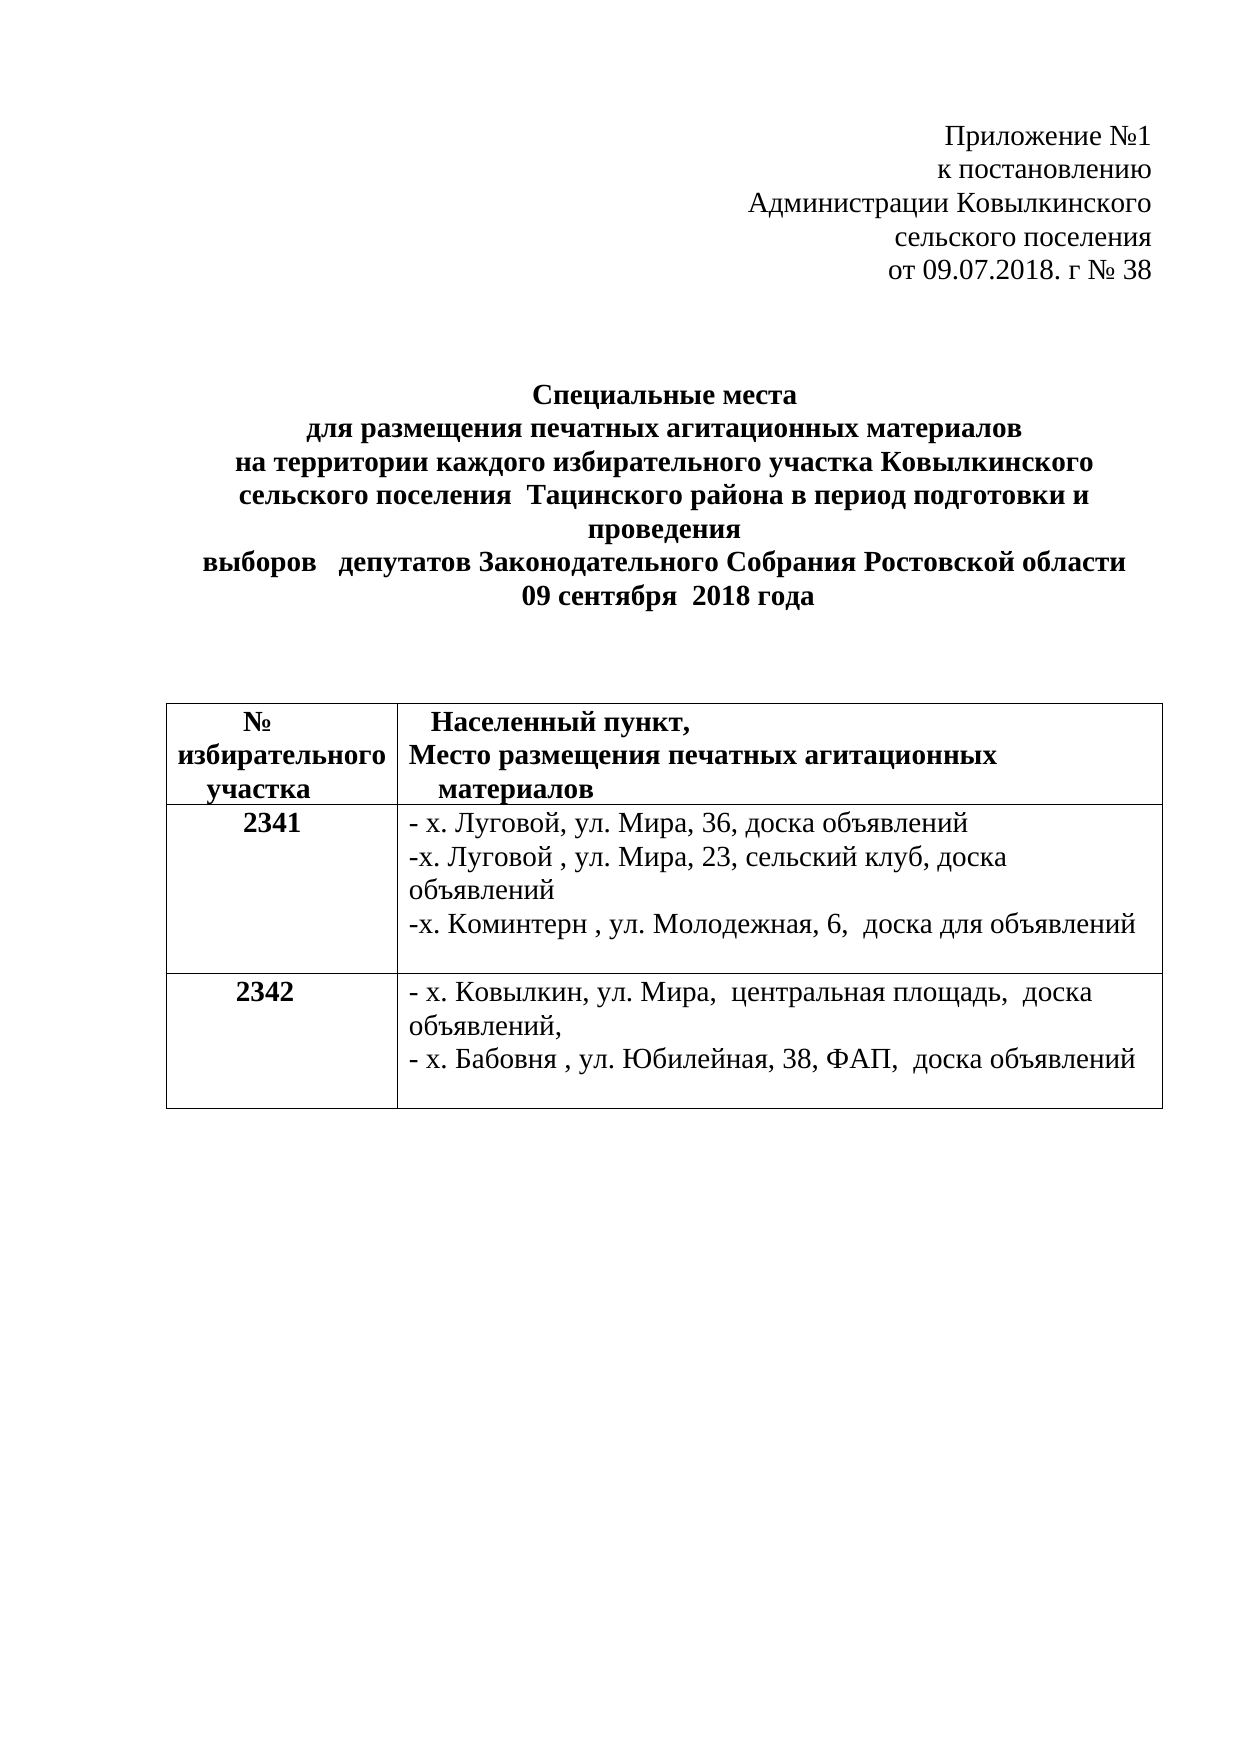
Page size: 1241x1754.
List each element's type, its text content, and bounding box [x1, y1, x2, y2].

table_header Населенный пункт, Место размещения печатных агитационных материалов [398, 704, 1162, 804]
text выборов депутатов Законодательного Собрания Ростовской области [177, 544, 1152, 578]
text Специальные места [177, 377, 1152, 410]
text Администрации Ковылкинского [177, 185, 1152, 219]
table_cell 2342 [167, 974, 397, 1108]
text для размещения печатных агитационных материалов [177, 410, 1152, 444]
text 09 сентября 2018 года [177, 578, 1152, 612]
table_header № избирательного участка [167, 704, 397, 804]
text Приложение №1 [177, 118, 1152, 152]
text от 09.07.2018. г № 38 [177, 252, 1152, 286]
table_cell - х. Луговой, ул. Мира, 36, доска объявлений -х. Луговой , ул. Мира, 23, сельский клуб, доска объявлений -х. Коминтерн , ул. Молодежная, 6, доска для объявлений [398, 805, 1162, 973]
text на территории каждого избирательного участка Ковылкинского сельского поселения Тацинского района в период подготовки и проведения [177, 444, 1152, 544]
text к постановлению [177, 152, 1152, 185]
table_cell 2341 [167, 805, 397, 973]
table_cell - х. Ковылкин, ул. Мира, центральная площадь, доска объявлений, - х. Бабовня , ул. Юбилейная, 38, ФАП, доска объявлений [398, 974, 1162, 1108]
text сельского поселения [177, 219, 1152, 252]
